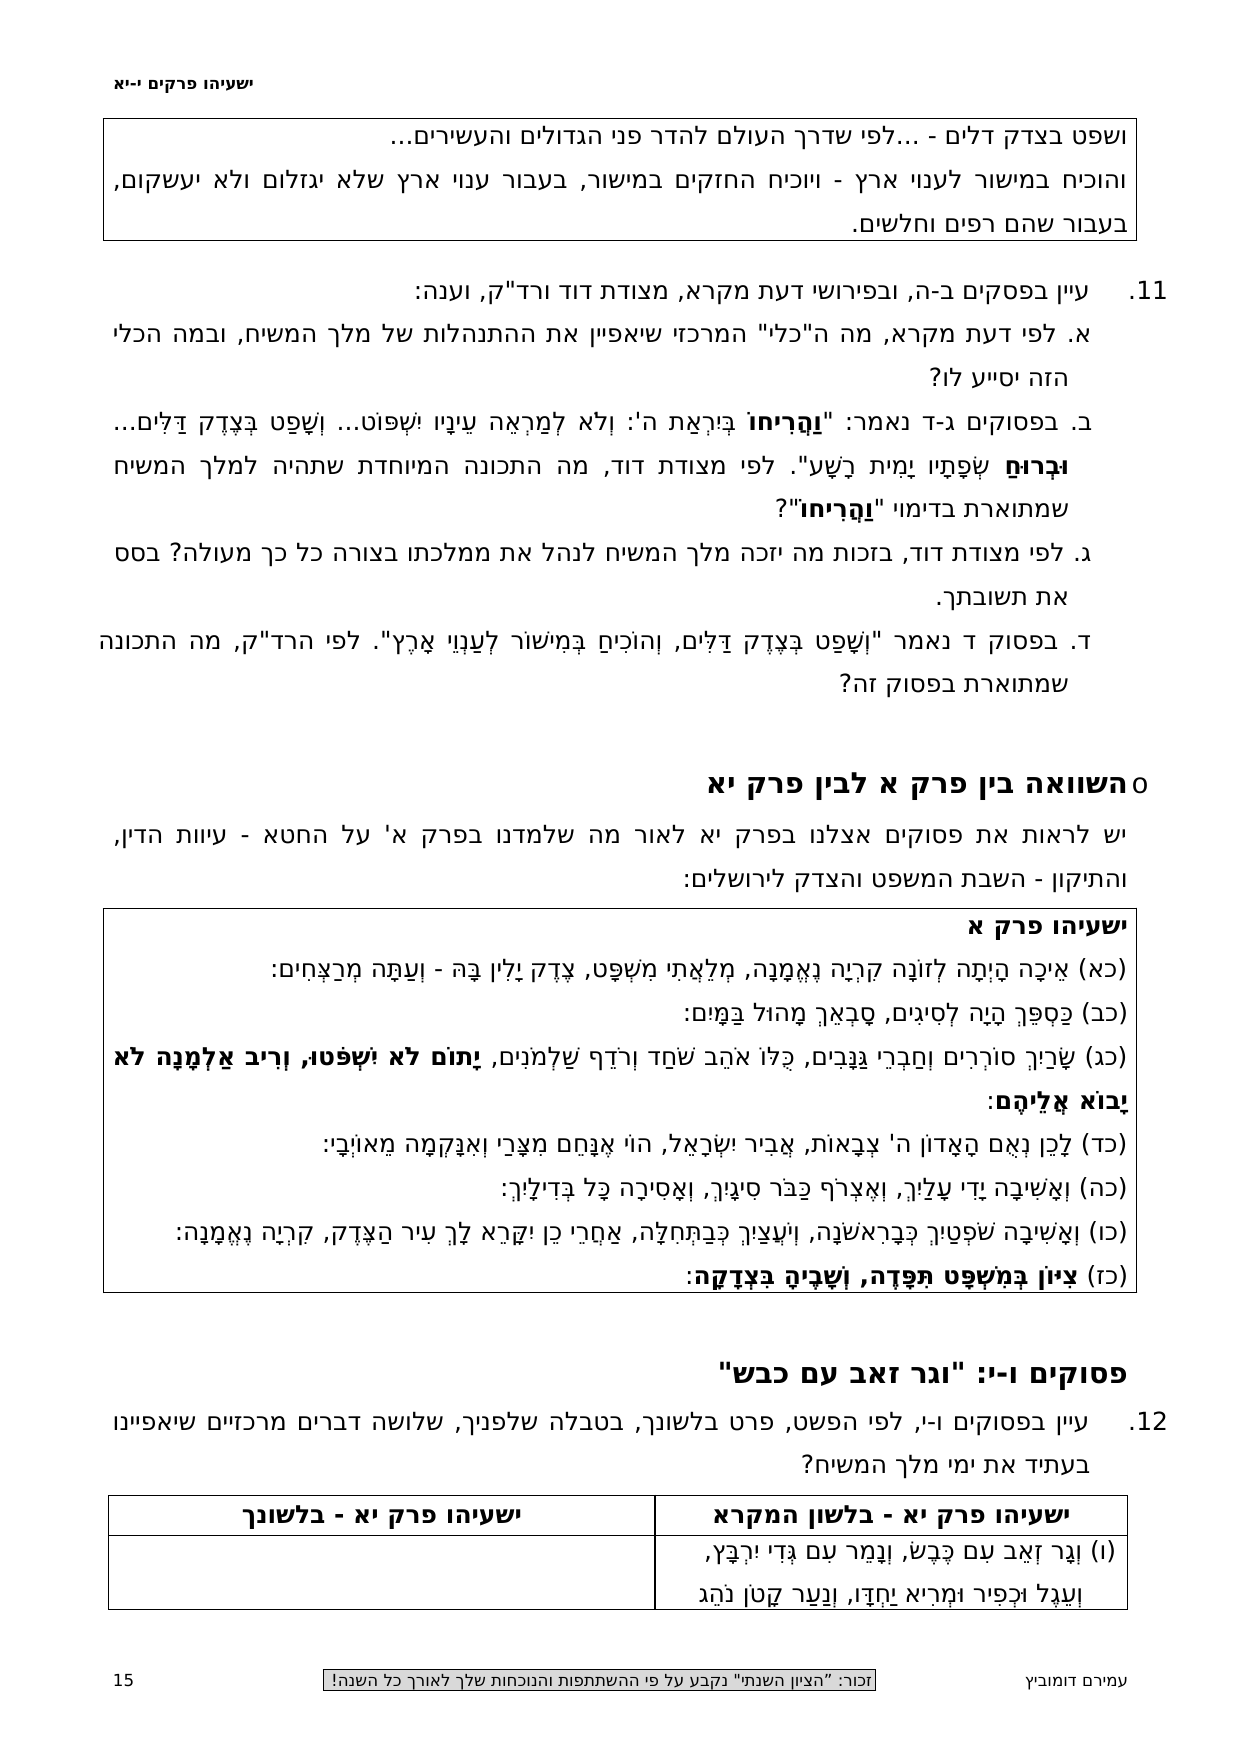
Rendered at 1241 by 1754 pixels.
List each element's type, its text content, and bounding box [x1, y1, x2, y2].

text עיין בפסקים ב-ה, ובפירושי דעת מקרא, מצודת דוד ורד"ק, וענה: [112, 276, 1128, 305]
text (כז) צִיּוֹן בְּמִשְׁפָּט תִּפָּדֶה, וְשָׁבֶיהָ בִּצְדָקָה: [104, 1258, 1136, 1292]
table_cell [109, 1536, 654, 1609]
text ישעיהו פרק א [104, 909, 1136, 940]
text א. לפי דעת מקרא, מה ה"כלי" המרכזי שיאפיין את ההתנהלות של מלך המשיח, ובמה הכלי הזה יסייע לו? [112, 320, 1093, 393]
text (כא) אֵיכָה הָיְתָה לְזוֹנָה קִרְיָה נֶאֱמָנָה, מְלֵאֲתִי מִשְׁפָּט, צֶדֶק יָלִין בָּהּ - וְעַתָּה מְרַצְּחִים: [104, 951, 1136, 984]
text (כג) שָׂרַיִךְ סוֹרְרִים וְחַבְרֵי גַּנָּבִים, כֻּלּוֹ אֹהֵב שֹׁחַד וְרֹדֵף שַׁלְמֹנִים, יָתוֹם לֹא יִשְׁפֹּטוּ, וְרִיב אַלְמָנָה לֹא יָבוֹא אֲלֵיהֶם: [104, 1039, 1136, 1115]
text (כב) כַּסְפֵּךְ הָיָה לְסִיגִים, סָבְאֵךְ מָהוּל בַּמָּיִם: [104, 995, 1136, 1027]
text (כד) לָכֵן נְאֻם הָאָדוֹן ה' צְבָאוֹת, אֲבִיר יִשְׂרָאֵל, הוֹי אֶנָּחֵם מִצָּרַי וְאִנָּקְמָה מֵאוֹיְבָי: [104, 1126, 1136, 1159]
text ושפט בצדק דלים - ...לפי שדרך העולם להדר פני הגדולים והעשירים... [104, 119, 1136, 150]
text (כה) וְאָשִׁיבָה יָדִי עָלַיִךְ, וְאֶצְרֹף כַּבֹּר סִיגָיִךְ, וְאָסִירָה כָּל בְּדִילָיִךְ: [104, 1170, 1136, 1202]
text ג. לפי מצודת דוד, בזכות מה יזכה מלך המשיח לנהל את ממלכתו בצורה כל כך מעולה? בסס את תשובתך. [112, 538, 1093, 611]
text השוואה בין פרק א לבין פרק יא [112, 766, 1131, 802]
text (כו) וְאָשִׁיבָה שֹׁפְטַיִךְ כְּבָרִאשֹׁנָה, וְיֹעֲצַיִךְ כְּבַתְּחִלָּה, אַחֲרֵי כֵן יִקָּרֵא לָךְ עִיר הַצֶּדֶק, קִרְיָה נֶאֱמָנָה: [104, 1214, 1136, 1246]
text יש לראות את פסוקים אצלנו בפרק יא לאור מה שלמדנו בפרק א' על החטא - עיוות הדין, והתיקון - השבת המשפט והצדק לירושלים: [112, 820, 1128, 893]
table_header ישעיהו פרק יא - בלשון המקרא [656, 1496, 1127, 1535]
text פסוקים ו-י: "וגר זאב עם כבש" [112, 1356, 1128, 1390]
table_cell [656, 1536, 1127, 1609]
text והוכיח במישור לענוי ארץ - ויוכיח החזקים במישור, בעבור ענוי ארץ שלא יגזלום ולא יעשקום, בעבור שהם רפים וחלשים. [104, 162, 1136, 240]
text ב. בפסוקים ג-ד נאמר: "וַהֲרִיחוֹ בְּיִרְאַת ה': וְלֹא לְמַרְאֵה עֵינָיו יִשְׁפּוֹט... וְשָׁפַט בְּצֶדֶק דַּלִּים... וּבְרוּחַ שְׂפָתָיו יָמִית רָשָׁע". לפי מצודת דוד, מה התכונה המיוחדת שתהיה למלך המשיח שמתוארת בדימוי "וַהֲרִיחוֹ"? [112, 407, 1093, 524]
text ד. בפסוק ד נאמר "וְשָׁפַט בְּצֶדֶק דַּלִּים, וְהוֹכִיחַ בְּמִישׁוֹר לְעַנְוֵי אָרֶץ". לפי הרד"ק, מה התכונה שמתוארת בפסוק זה? [97, 626, 1093, 699]
table_header ישעיהו פרק יא - בלשונך [109, 1496, 654, 1535]
text עיין בפסוקים ו-י, לפי הפשט, פרט בלשונך, בטבלה שלפניך, שלושה דברים מרכזיים שיאפיינו בעתיד את ימי מלך המשיח? [112, 1407, 1128, 1480]
